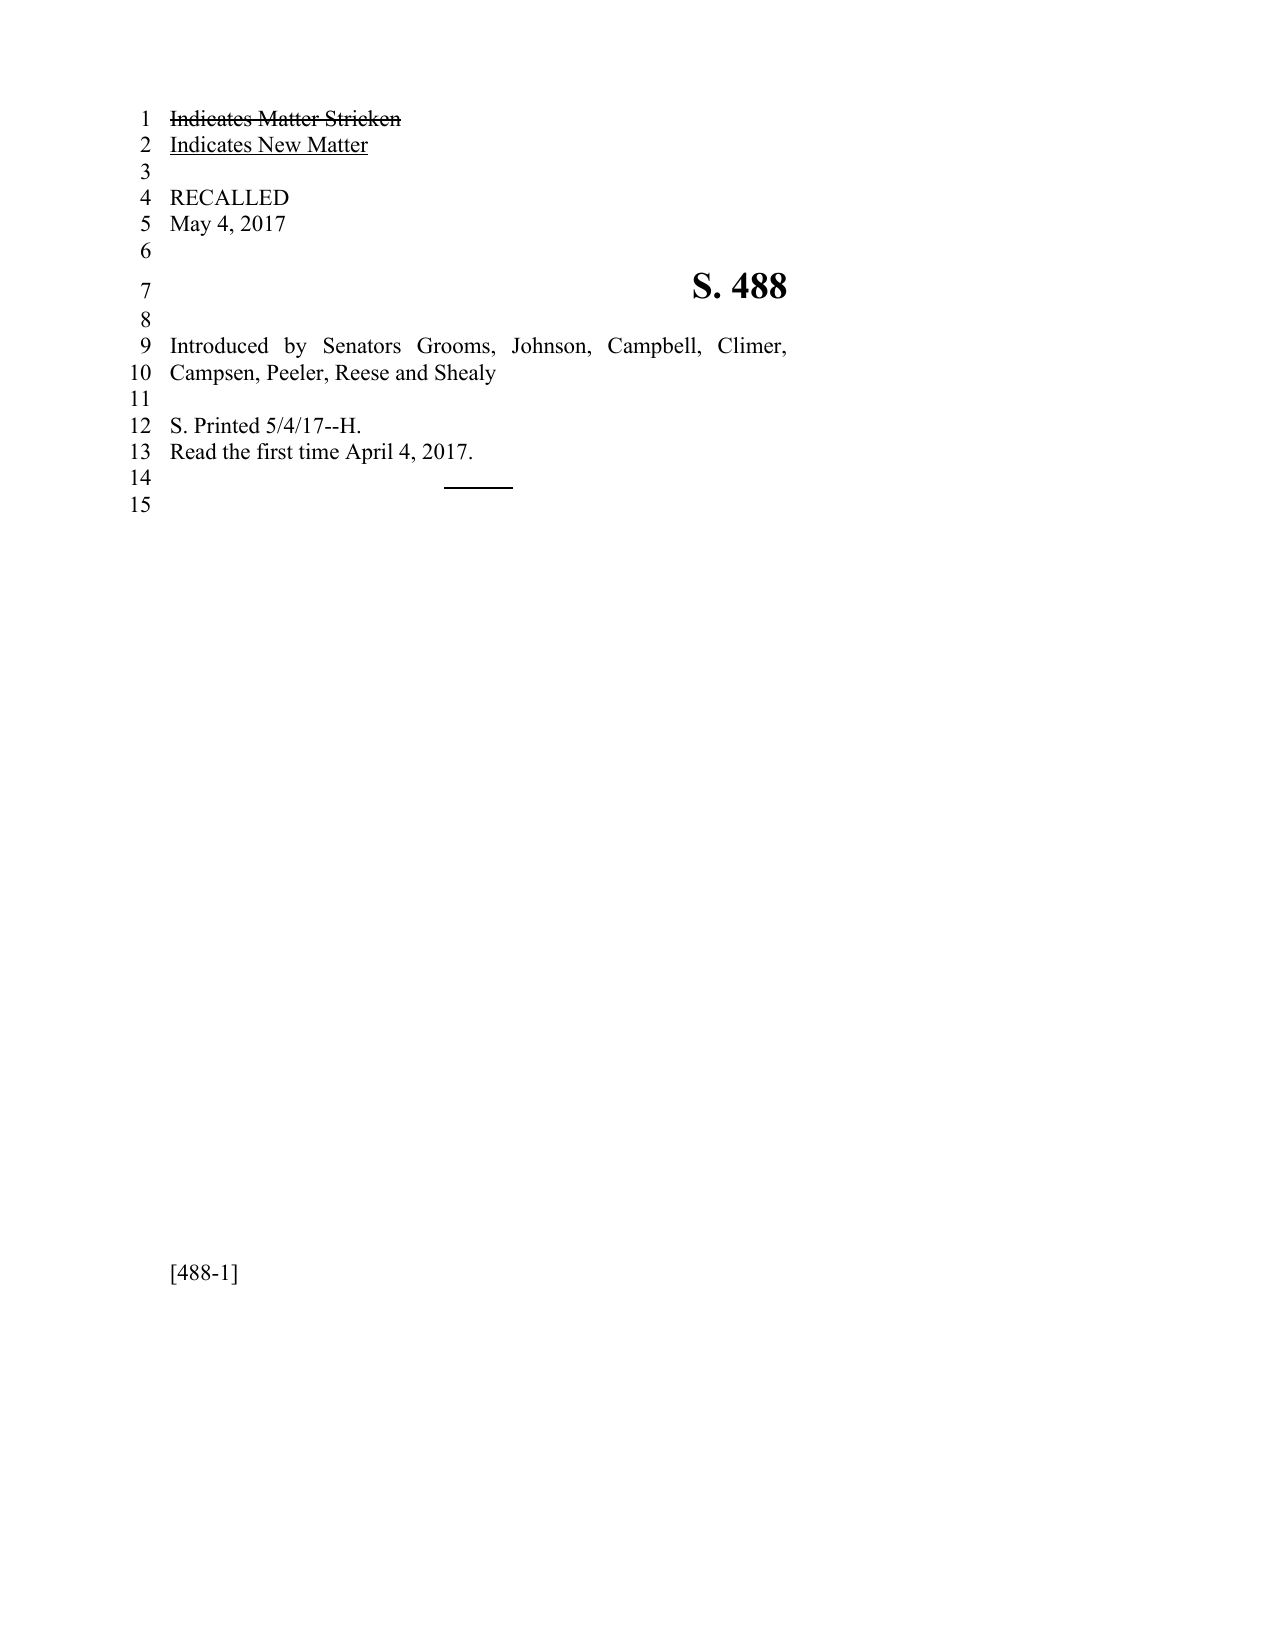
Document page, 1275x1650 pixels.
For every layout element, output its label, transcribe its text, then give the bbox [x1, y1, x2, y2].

text RECALLED [169, 184, 787, 210]
text S. Printed 5/4/17--H. [169, 412, 787, 438]
text S. 488 [169, 263, 787, 306]
text May 4, 2017 [169, 210, 787, 237]
text Indicates Matter Stricken [169, 105, 787, 131]
text Introduced by Senators Grooms, Johnson, Campbell, Climer, Campsen, Peeler, Reese and Shealy [169, 333, 787, 385]
text Indicates New Matter [169, 131, 787, 158]
text Read the first time April 4, 2017. [169, 438, 787, 464]
